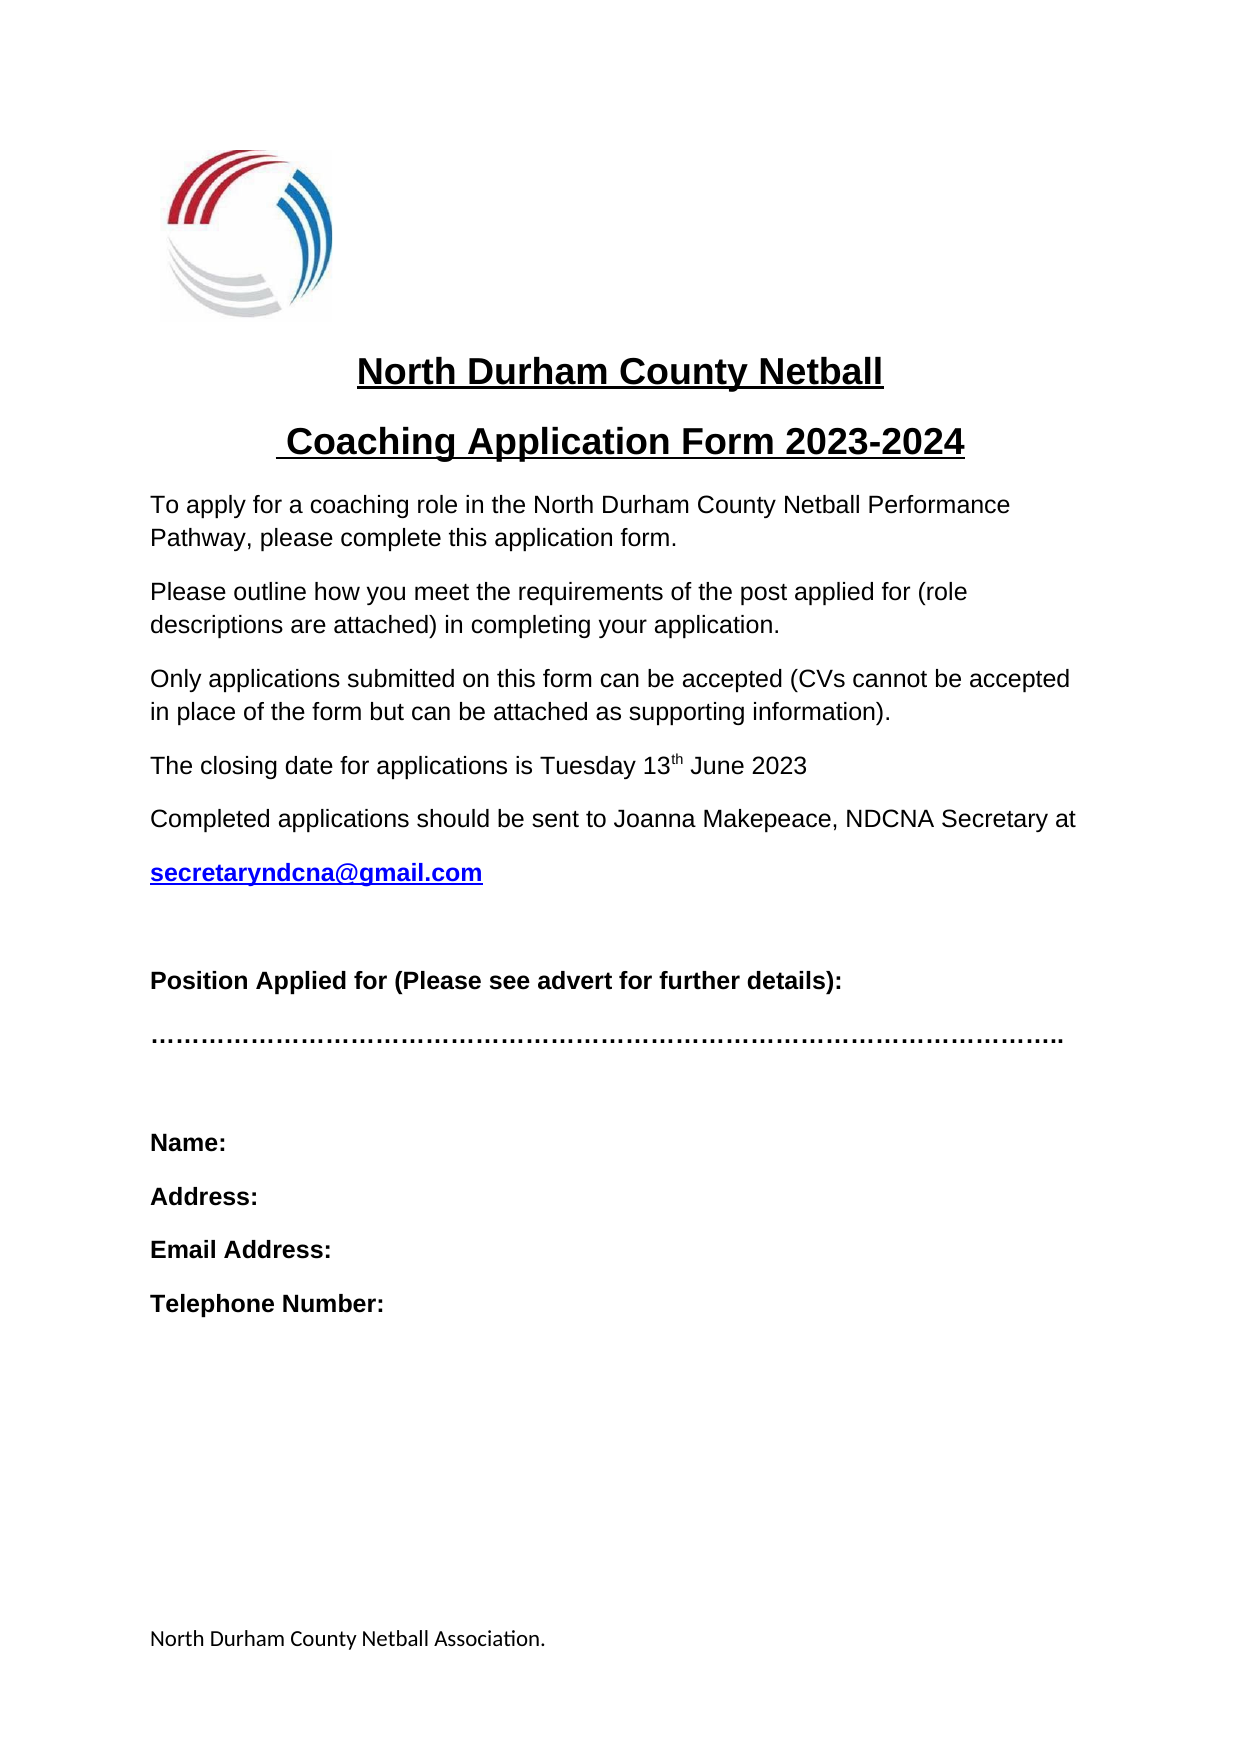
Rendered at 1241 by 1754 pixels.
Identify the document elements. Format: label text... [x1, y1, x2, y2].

text North Durham County Netball [150, 349, 1090, 392]
text Please outline how you meet the requirements of the post applied for (role descriptions are attached) in completing your application. [150, 577, 1090, 639]
text Address: [150, 1181, 1090, 1210]
text The closing date for applications is Tuesday 13th June 2023 [150, 751, 1090, 779]
text Email Address: [150, 1235, 1090, 1264]
text Position Applied for (Please see advert for further details): [150, 966, 1090, 995]
text Name: [150, 1128, 1090, 1156]
picture [160, 150, 333, 322]
text Coaching Application Form 2023-2024 [150, 419, 1090, 463]
text To apply for a coaching role in the North Durham County Netball Performance Pathway, please complete this application form. [150, 490, 1090, 552]
text secretaryndcna@gmail.com [150, 858, 1090, 887]
text Telephone Number: [150, 1289, 1090, 1318]
text Only applications submitted on this form can be accepted (CVs cannot be accepted in place of the form but can be attached as supporting information). [150, 664, 1090, 726]
text Completed applications should be sent to Joanna Makepeace, NDCNA Secretary at [150, 804, 1090, 833]
text ……………………………………………………………………………………………….. [150, 1020, 1090, 1049]
